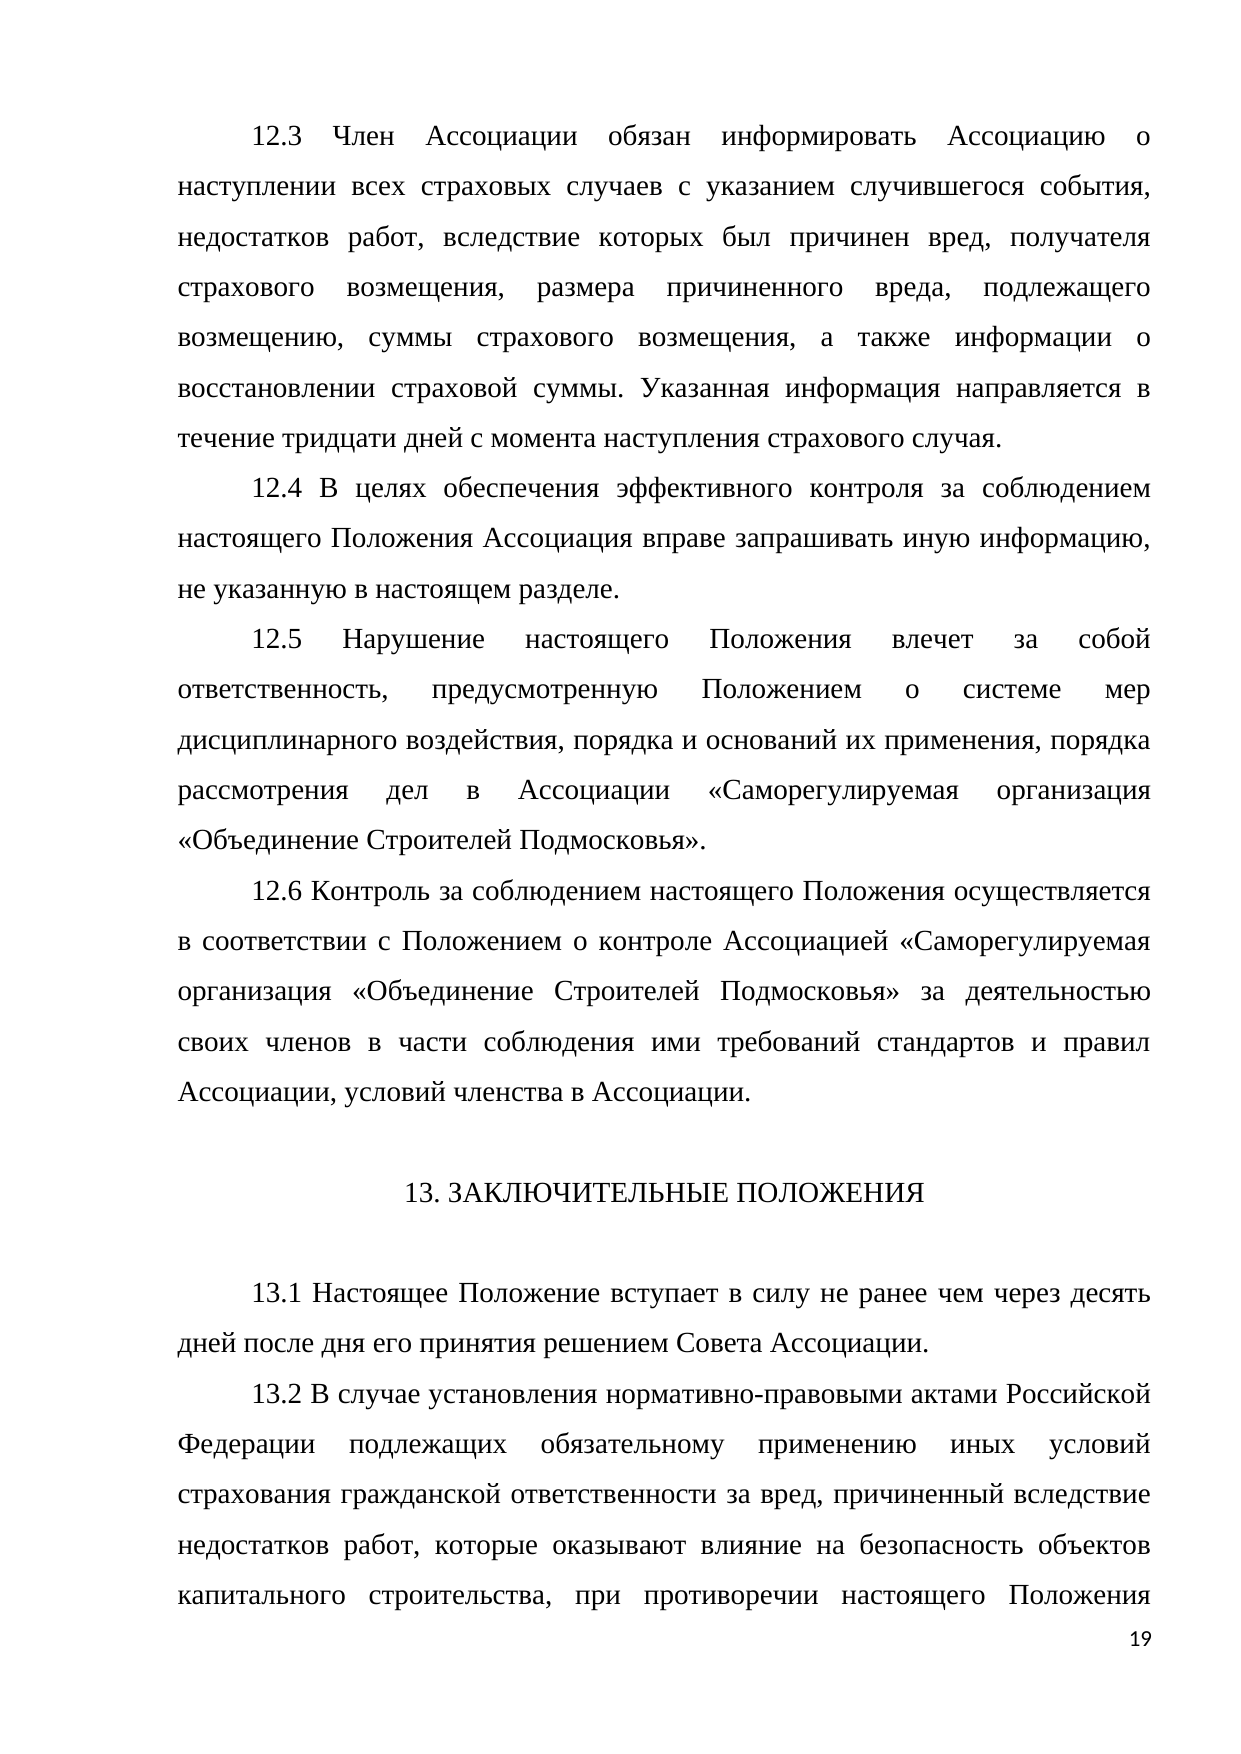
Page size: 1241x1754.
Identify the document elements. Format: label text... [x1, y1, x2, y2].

text 12.6 Контроль за соблюдением настоящего Положения осуществляется в соответствии с Положением о контроле Ассоциацией «Саморегулируемая организация «Объединение Строителей Подмосковья» за деятельностью своих членов в части соблюдения ими требований стандартов и правил Ассоциации, условий членства в Ассоциации. [177, 873, 1152, 1108]
text 13.1 Настоящее Положение вступает в силу не ранее чем через десять дней после дня его принятия решением Совета Ассоциации. [177, 1275, 1152, 1359]
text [177, 1376, 1152, 1611]
text 13. ЗАКЛЮЧИТЕЛЬНЫЕ ПОЛОЖЕНИЯ [177, 1175, 1152, 1208]
text 12.3 Член Ассоциации обязан информировать Ассоциацию о наступлении всех страховых случаев с указанием случившегося события, недостатков работ, вследствие которых был причинен вред, получателя страхового возмещения, размера причиненного вреда, подлежащего возмещению, суммы страхового возмещения, а также информации о восстановлении страховой суммы. Указанная информация направляется в течение тридцати дней с момента наступления страхового случая. [177, 118, 1152, 453]
text 12.5 Нарушение настоящего Положения влечет за собой ответственность, предусмотренную Положением о системе мер дисциплинарного воздействия, порядка и оснований их применения, порядка рассмотрения дел в Ассоциации «Саморегулируемая организация «Объединение Строителей Подмосковья». [177, 621, 1152, 856]
text 12.4 В целях обеспечения эффективного контроля за соблюдением настоящего Положения Ассоциация вправе запрашивать иную информацию, не указанную в настоящем разделе. [177, 470, 1152, 604]
